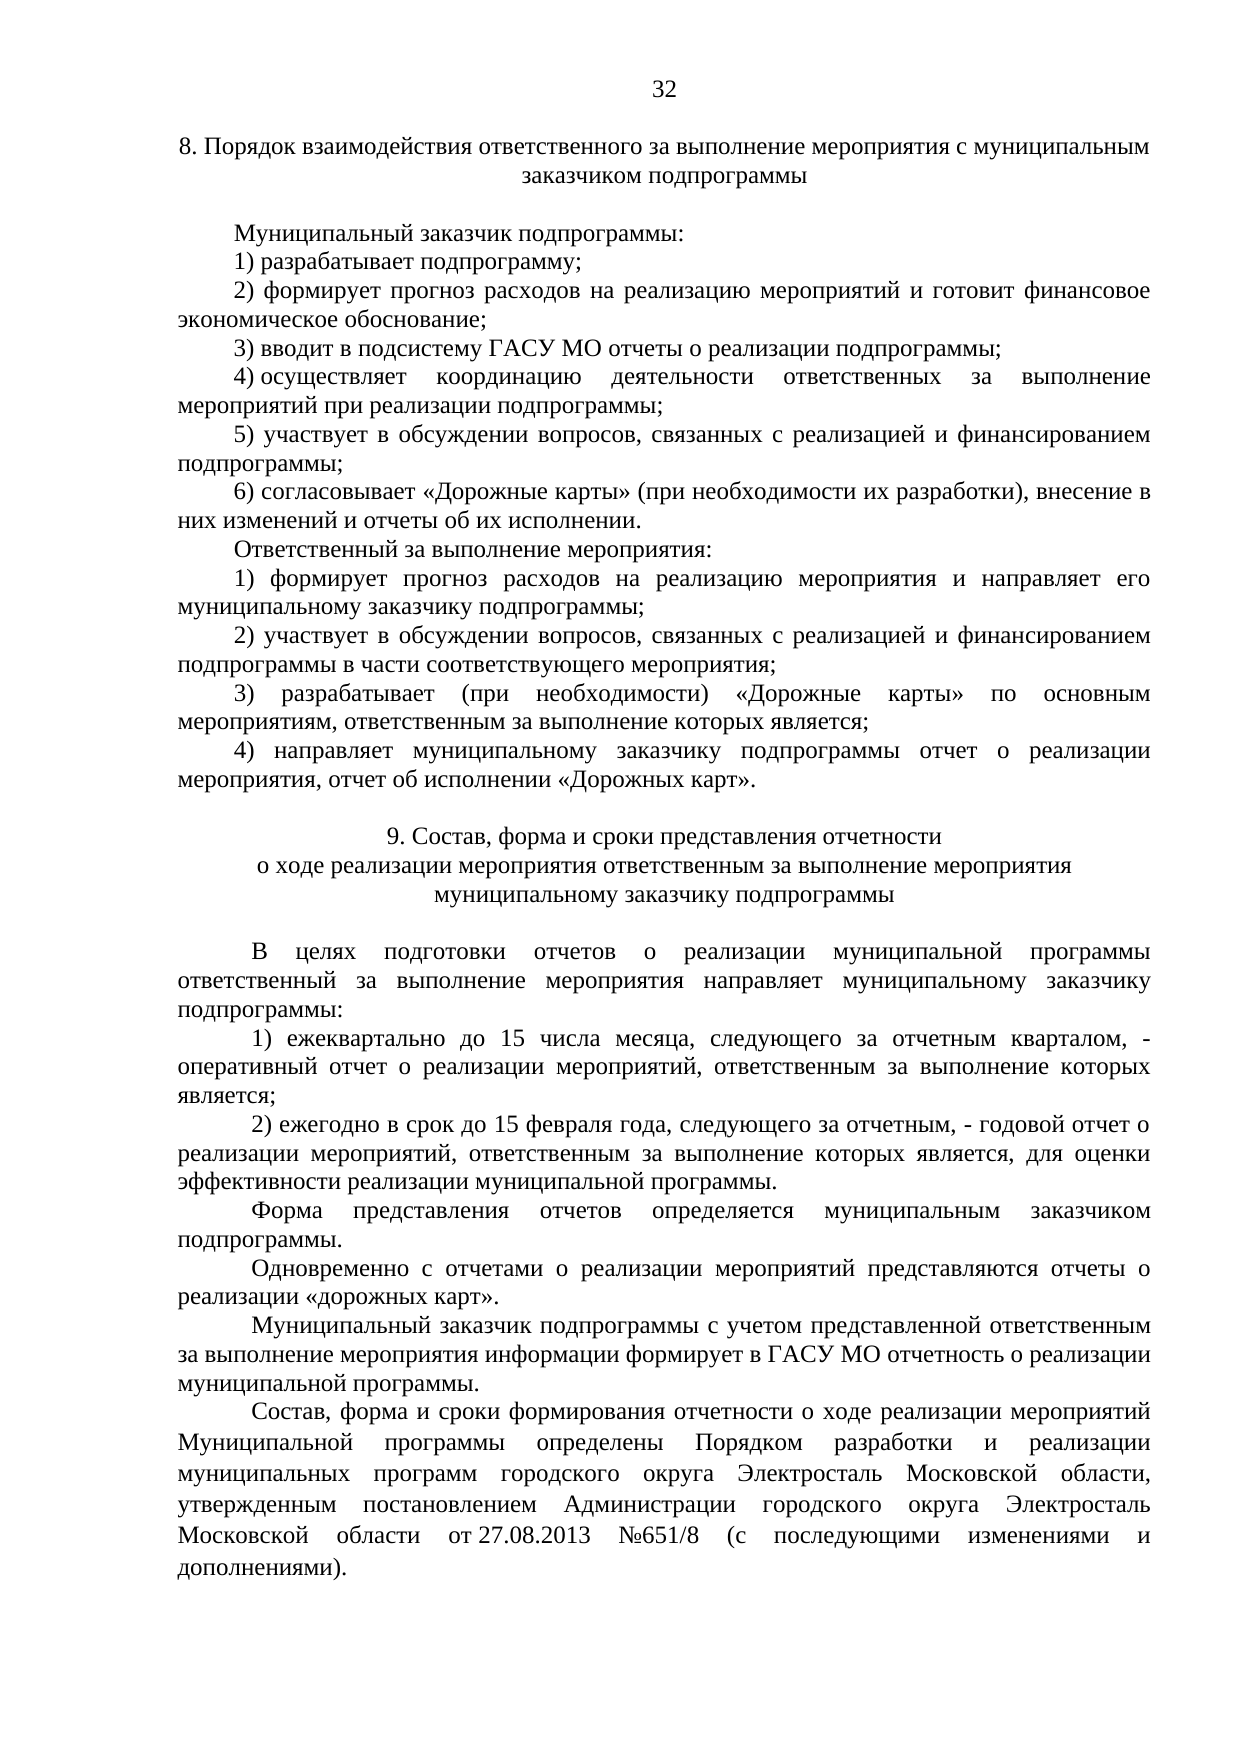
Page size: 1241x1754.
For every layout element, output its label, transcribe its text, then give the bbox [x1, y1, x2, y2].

text 2) ежегодно в срок до 15 февраля года, следующего за отчетным, - годовой отчет о реализации мероприятий, ответственным за выполнение которых является, для оценки эффективности реализации муниципальной программы. [177, 1109, 1152, 1195]
text 1) ежеквартально до 15 числа месяца, следующего за отчетным кварталом, - оперативный отчет о реализации мероприятий, ответственным за выполнение которых является; [177, 1023, 1152, 1109]
text 2) участвует в обсуждении вопросов, связанных с реализацией и финансированием подпрограммы в части соответствующего мероприятия; [177, 620, 1152, 678]
text 6) согласовывает «Дорожные карты» (при необходимости их разработки), внесение в них изменений и отчеты об их исполнении. [177, 476, 1152, 534]
text 8. Порядок взаимодействия ответственного за выполнение мероприятия с муниципальным заказчиком подпрограммы [177, 131, 1152, 189]
text 4) направляет муниципальному заказчику подпрограммы отчет о реализации мероприятия, отчет об исполнении «Дорожных карт». [177, 735, 1152, 793]
text 2) формирует прогноз расходов на реализацию мероприятий и готовит финансовое экономическое обоснование; [177, 275, 1152, 333]
text Форма представления отчетов определяется муниципальным заказчиком подпрограммы. [177, 1195, 1152, 1253]
text Ответственный за выполнение мероприятия: [177, 534, 1152, 563]
text Одновременно с отчетами о реализации мероприятий представляются отчеты о реализации «дорожных карт». [177, 1253, 1152, 1310]
text В целях подготовки отчетов о реализации муниципальной программы ответственный за выполнение мероприятия направляет муниципальному заказчику подпрограммы: [177, 936, 1152, 1023]
text о ходе реализации мероприятия ответственным за выполнение мероприятия муниципальному заказчику подпрограммы [177, 850, 1152, 908]
text 3) разрабатывает (при необходимости) «Дорожные карты» по основным мероприятиям, ответственным за выполнение которых является; [177, 678, 1152, 735]
text Муниципальный заказчик подпрограммы: [177, 218, 1152, 246]
text 4) осуществляет координацию деятельности ответственных за выполнение мероприятий при реализации подпрограммы; [177, 361, 1152, 419]
text 1) формирует прогноз расходов на реализацию мероприятия и направляет его муниципальному заказчику подпрограммы; [177, 563, 1152, 620]
text 3) вводит в подсистему ГАСУ МО отчеты о реализации подпрограммы; [177, 333, 1152, 361]
text Состав, форма и сроки формирования отчетности о ходе реализации мероприятий Муниципальной программы определены Порядком разработки и реализации муниципальных программ городского округа Электросталь Московской области, утвержденным постановлением Администрации городского округа Электросталь Московской области от 27.08.2013 №651/8 (с последующими изменениями и дополнениями). [177, 1396, 1152, 1580]
text Муниципальный заказчик подпрограммы с учетом представленной ответственным за выполнение мероприятия информации формирует в ГАСУ МО отчетность о реализации муниципальной программы. [177, 1310, 1152, 1396]
text 5) участвует в обсуждении вопросов, связанных с реализацией и финансированием подпрограммы; [177, 419, 1152, 476]
text 1) разрабатывает подпрограмму; [177, 246, 1152, 275]
text 9. Состав, форма и сроки представления отчетности [177, 821, 1152, 850]
